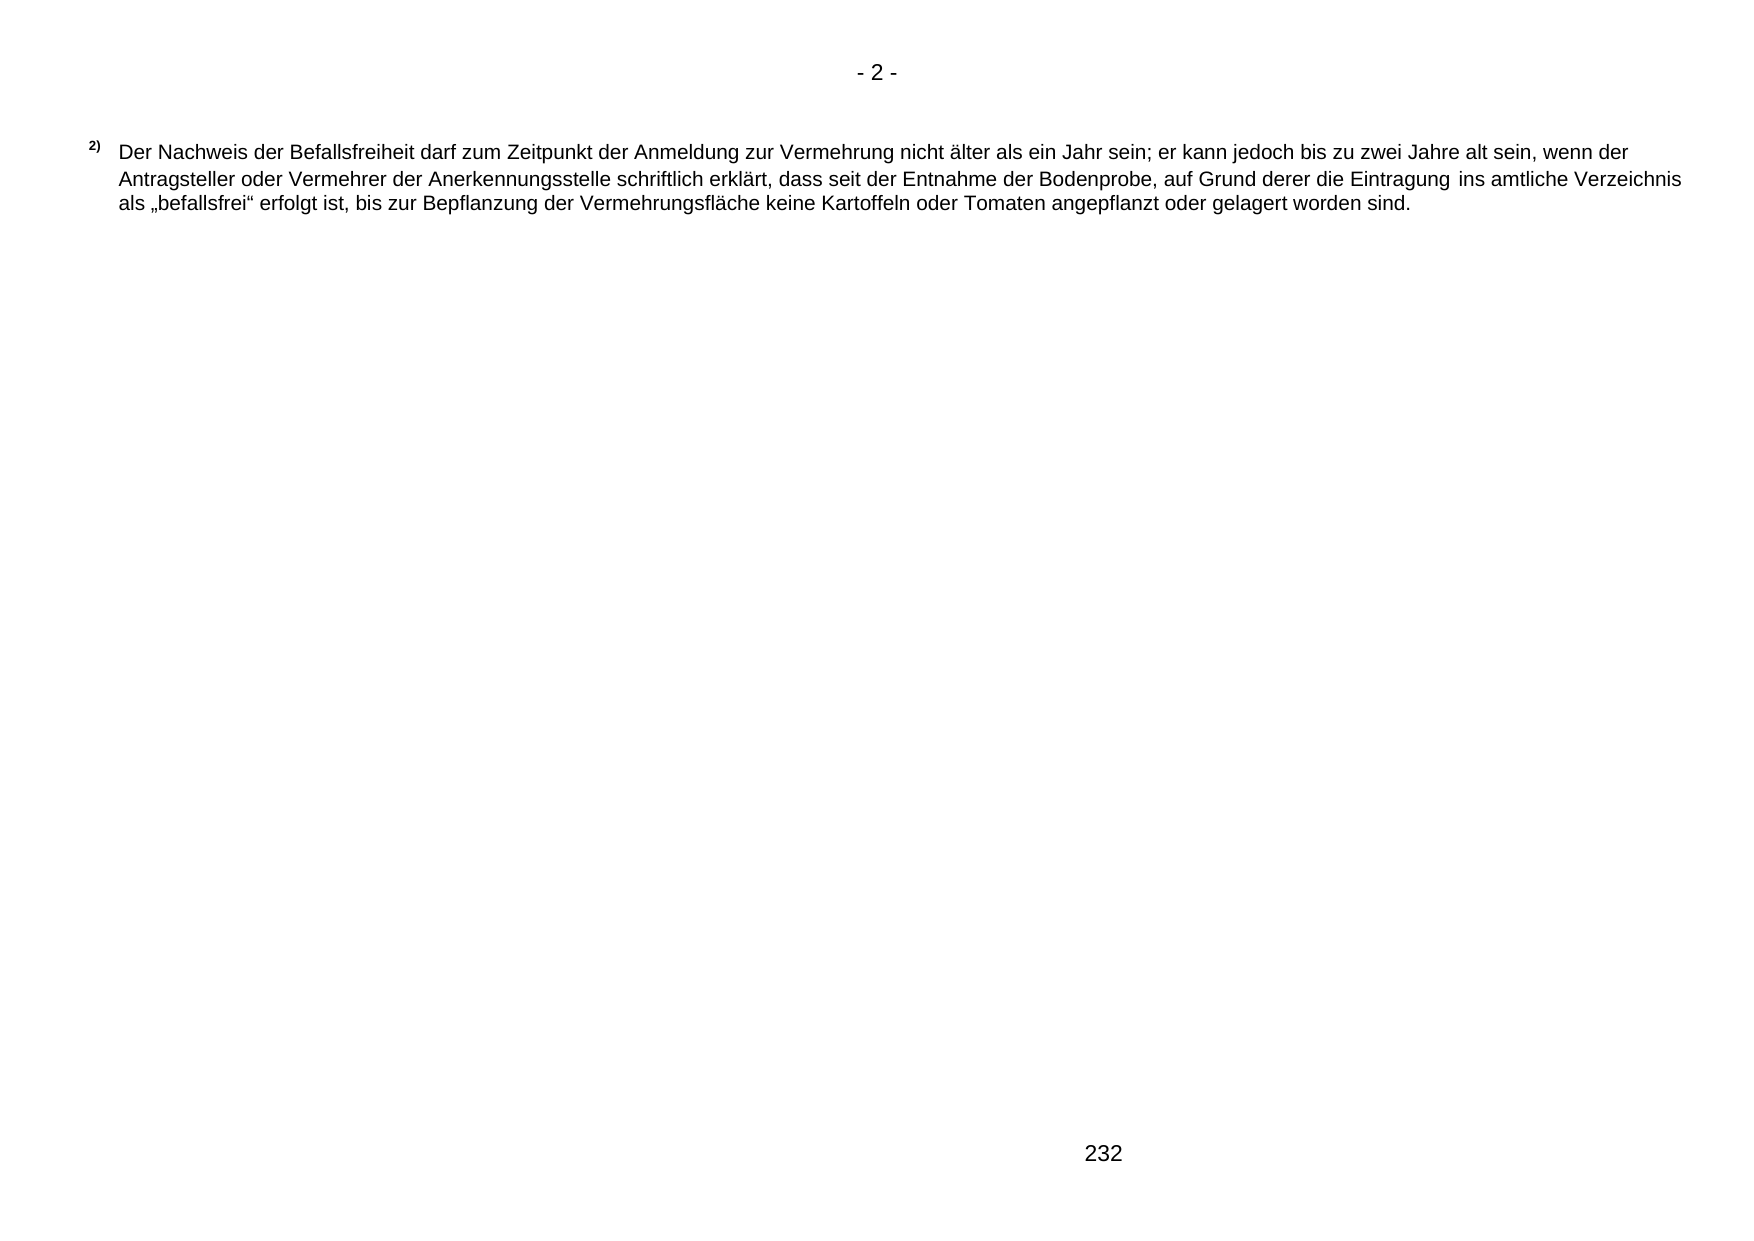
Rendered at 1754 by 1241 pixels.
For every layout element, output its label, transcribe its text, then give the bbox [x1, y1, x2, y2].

text 2) Der Nachweis der Befallsfreiheit darf zum Zeitpunkt der Anmeldung zur Vermehrung nicht älter als ein Jahr sein; er kann jedoch bis zu zwei Jahre alt sein, wenn der Antragsteller oder Vermehrer der Anerkennungsstelle schriftlich erklärt, dass seit der Entnahme der Bodenprobe, auf Grund derer die Eintragung ins amtliche Verzeichnis als „befallsfrei“ erfolgt ist, bis zur Bepflanzung der Vermehrungsfläche keine Kartoffeln oder Tomaten angepflanzt oder gelagert worden sind. [89, 138, 1707, 215]
